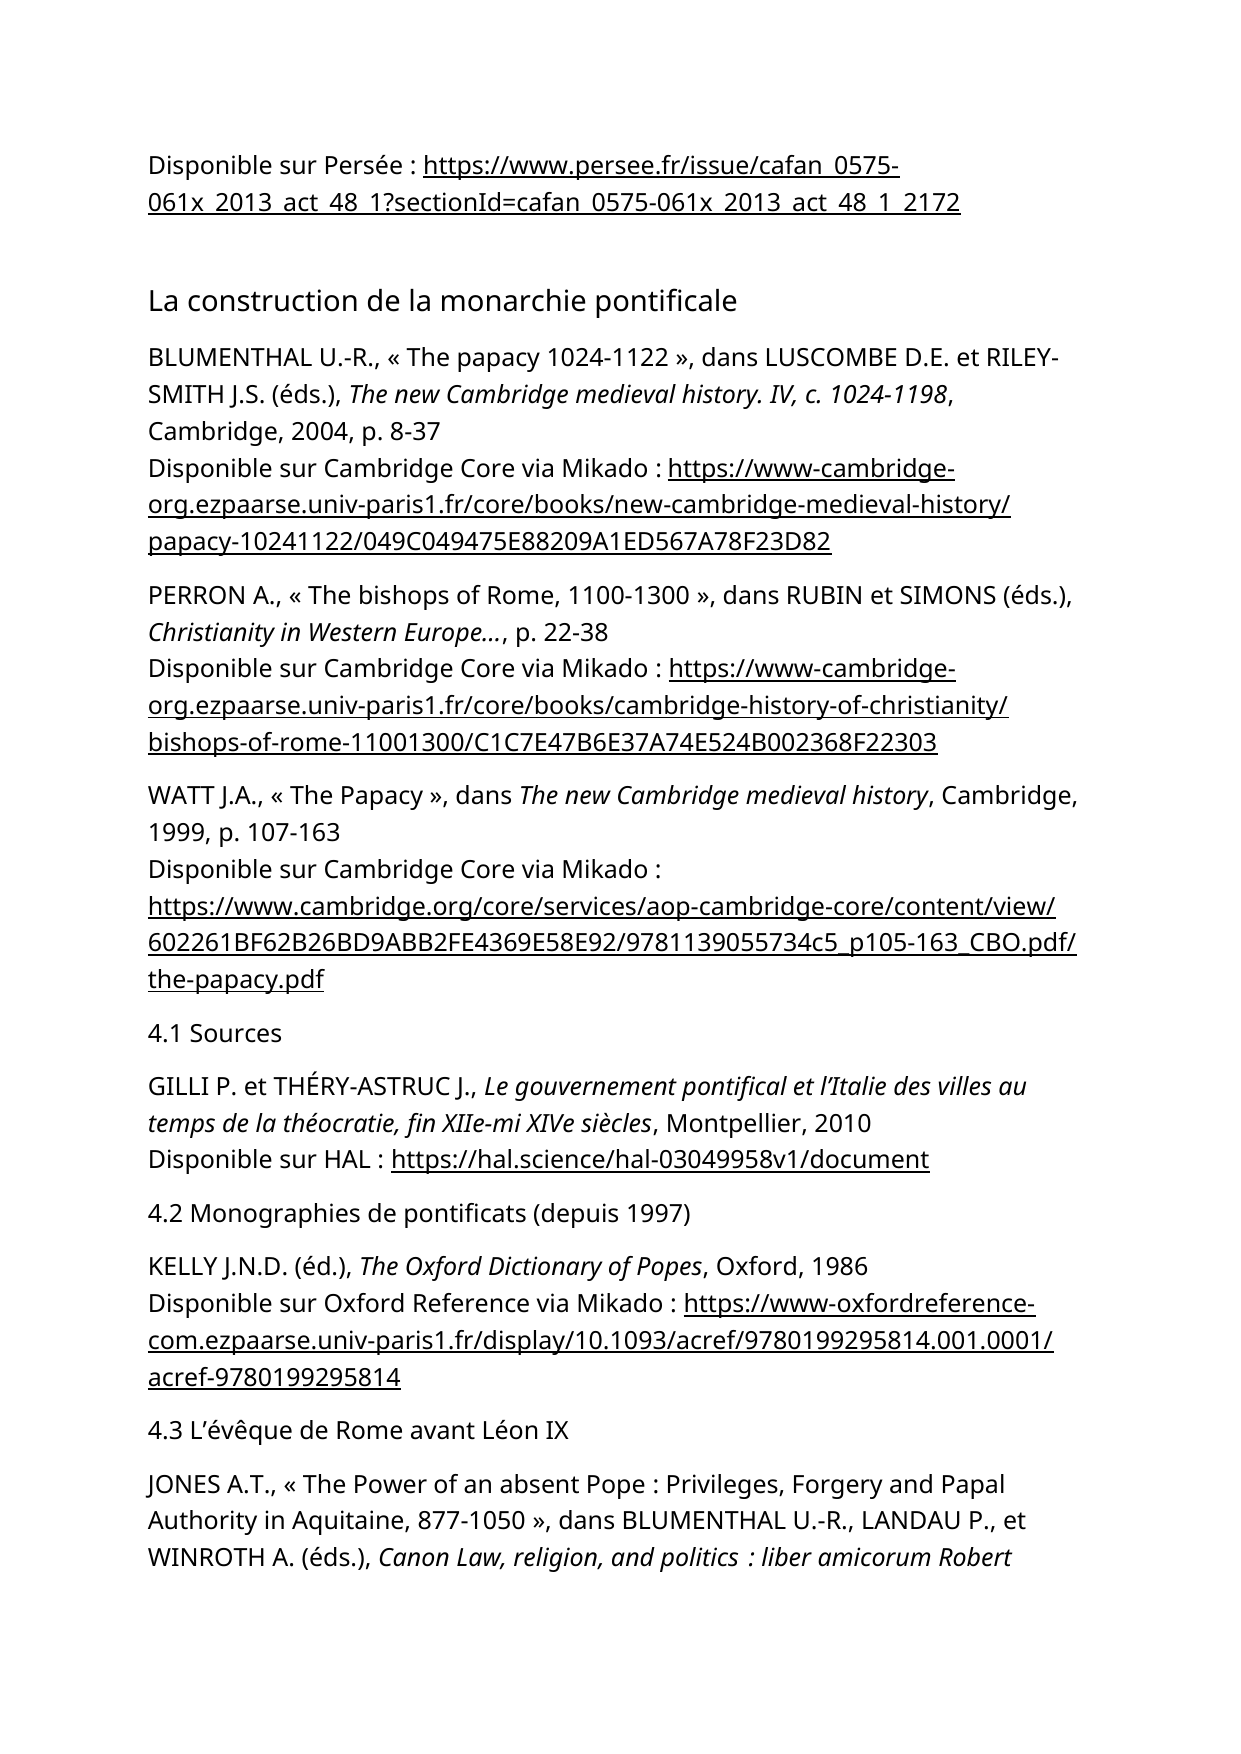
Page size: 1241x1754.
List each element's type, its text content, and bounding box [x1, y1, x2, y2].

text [148, 1466, 1093, 1574]
text La construction de la monarchie pontificale [148, 238, 1093, 320]
text 4.1 Sources [148, 1015, 1093, 1049]
text BLUMENTHAL U.-R., « The papacy 1024-1122 », dans LUSCOMBE D.E. et RILEY-SMITH J.S. (éds.), The new Cambridge medieval history. IV, c. 1024-1198, Cambridge, 2004, p. 8-37 Disponible sur Cambridge Core via Mikado : https://www-cambridge-org.ezpaarse.univ-paris1.fr/core/books/new-cambridge-medieval-history/papacy-10241122/049C049475E88209A1ED567A78F23D82 [148, 340, 1093, 558]
text 4.3 L’évêque de Rome avant Léon IX [148, 1413, 1093, 1447]
text GILLI P. et THÉRY-ASTRUC J., Le gouvernement pontifical et l’Italie des villes au temps de la théocratie, fin XIIe-mi XIVe siècles, Montpellier, 2010 Disponible sur HAL : https://hal.science/hal-03049958v1/document [148, 1069, 1093, 1176]
text KELLY J.N.D. (éd.), The Oxford Dictionary of Popes, Oxford, 1986 Disponible sur Oxford Reference via Mikado : https://www-oxfordreference-com.ezpaarse.univ-paris1.fr/display/10.1093/acref/9780199295814.001.0001/acref-9780199295814 [148, 1249, 1093, 1393]
text PERRON A., « The bishops of Rome, 1100-1300 », dans RUBIN et SIMONS (éds.), Christianity in Western Europe…, p. 22-38 Disponible sur Cambridge Core via Mikado : https://www-cambridge-org.ezpaarse.univ-paris1.fr/core/books/cambridge-history-of-christianity/bishops-of-rome-11001300/C1C7E47B6E37A74E524B002368F22303 [148, 577, 1093, 758]
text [148, 148, 1093, 218]
text WATT J.A., « The Papacy », dans The new Cambridge medieval history, Cambridge, 1999, p. 107-163 Disponible sur Cambridge Core via Mikado : https://www.cambridge.org/core/services/aop-cambridge-core/content/view/602261BF62B26BD9ABB2FE4369E58E92/9781139055734c5_p105-163_CBO.pdf/the-papacy.pdf [148, 778, 1093, 996]
text 4.2 Monographies de pontificats (depuis 1997) [148, 1196, 1093, 1230]
